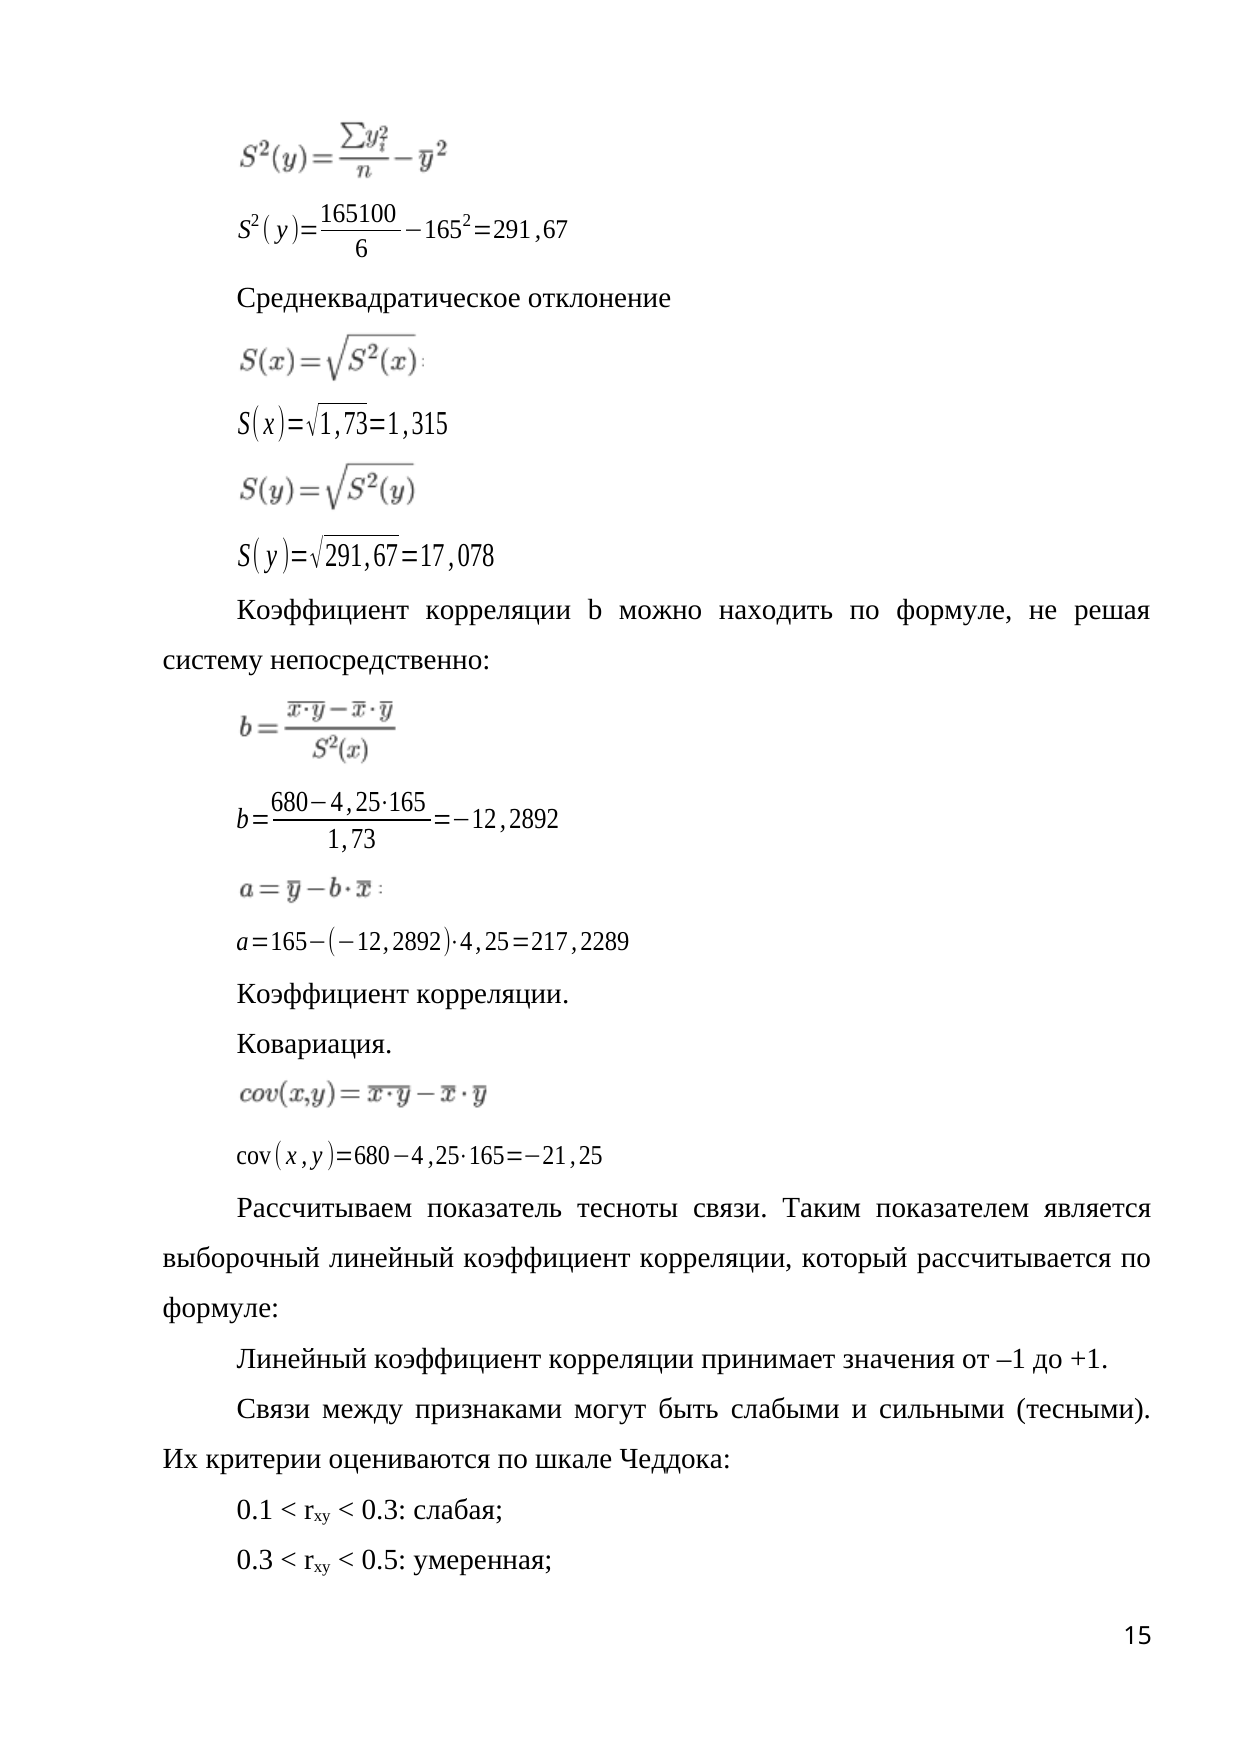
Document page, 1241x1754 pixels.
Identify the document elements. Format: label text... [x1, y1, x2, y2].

text 0.3 < rxy < 0.5: умеренная; [162, 1542, 1152, 1576]
picture [236, 872, 382, 908]
picture [236, 118, 452, 183]
text Среднеквадратическое отклонение [162, 280, 1152, 314]
text 0.1 < rxy < 0.3: слабая; [162, 1492, 1152, 1525]
text Рассчитываем показатель тесноты связи. Таким показателем является выборочный линейный коэффициент корреляции, который рассчитывается по формуле: [162, 1190, 1152, 1324]
text Ковариация. [162, 1026, 1152, 1060]
text Коэффициент корреляции b можно находить по формуле, не решая систему непосредственно: [162, 592, 1152, 676]
picture [236, 459, 420, 516]
picture [236, 330, 424, 384]
text Связи между признаками могут быть слабыми и сильными (тесными). Их критерии оцениваются по шкале Чеддока: [162, 1391, 1152, 1475]
picture [236, 692, 399, 770]
text Линейный коэффициент корреляции принимает значения от –1 до +1. [162, 1341, 1152, 1374]
text Коэффициент корреляции. [162, 976, 1152, 1009]
picture [236, 1076, 496, 1122]
